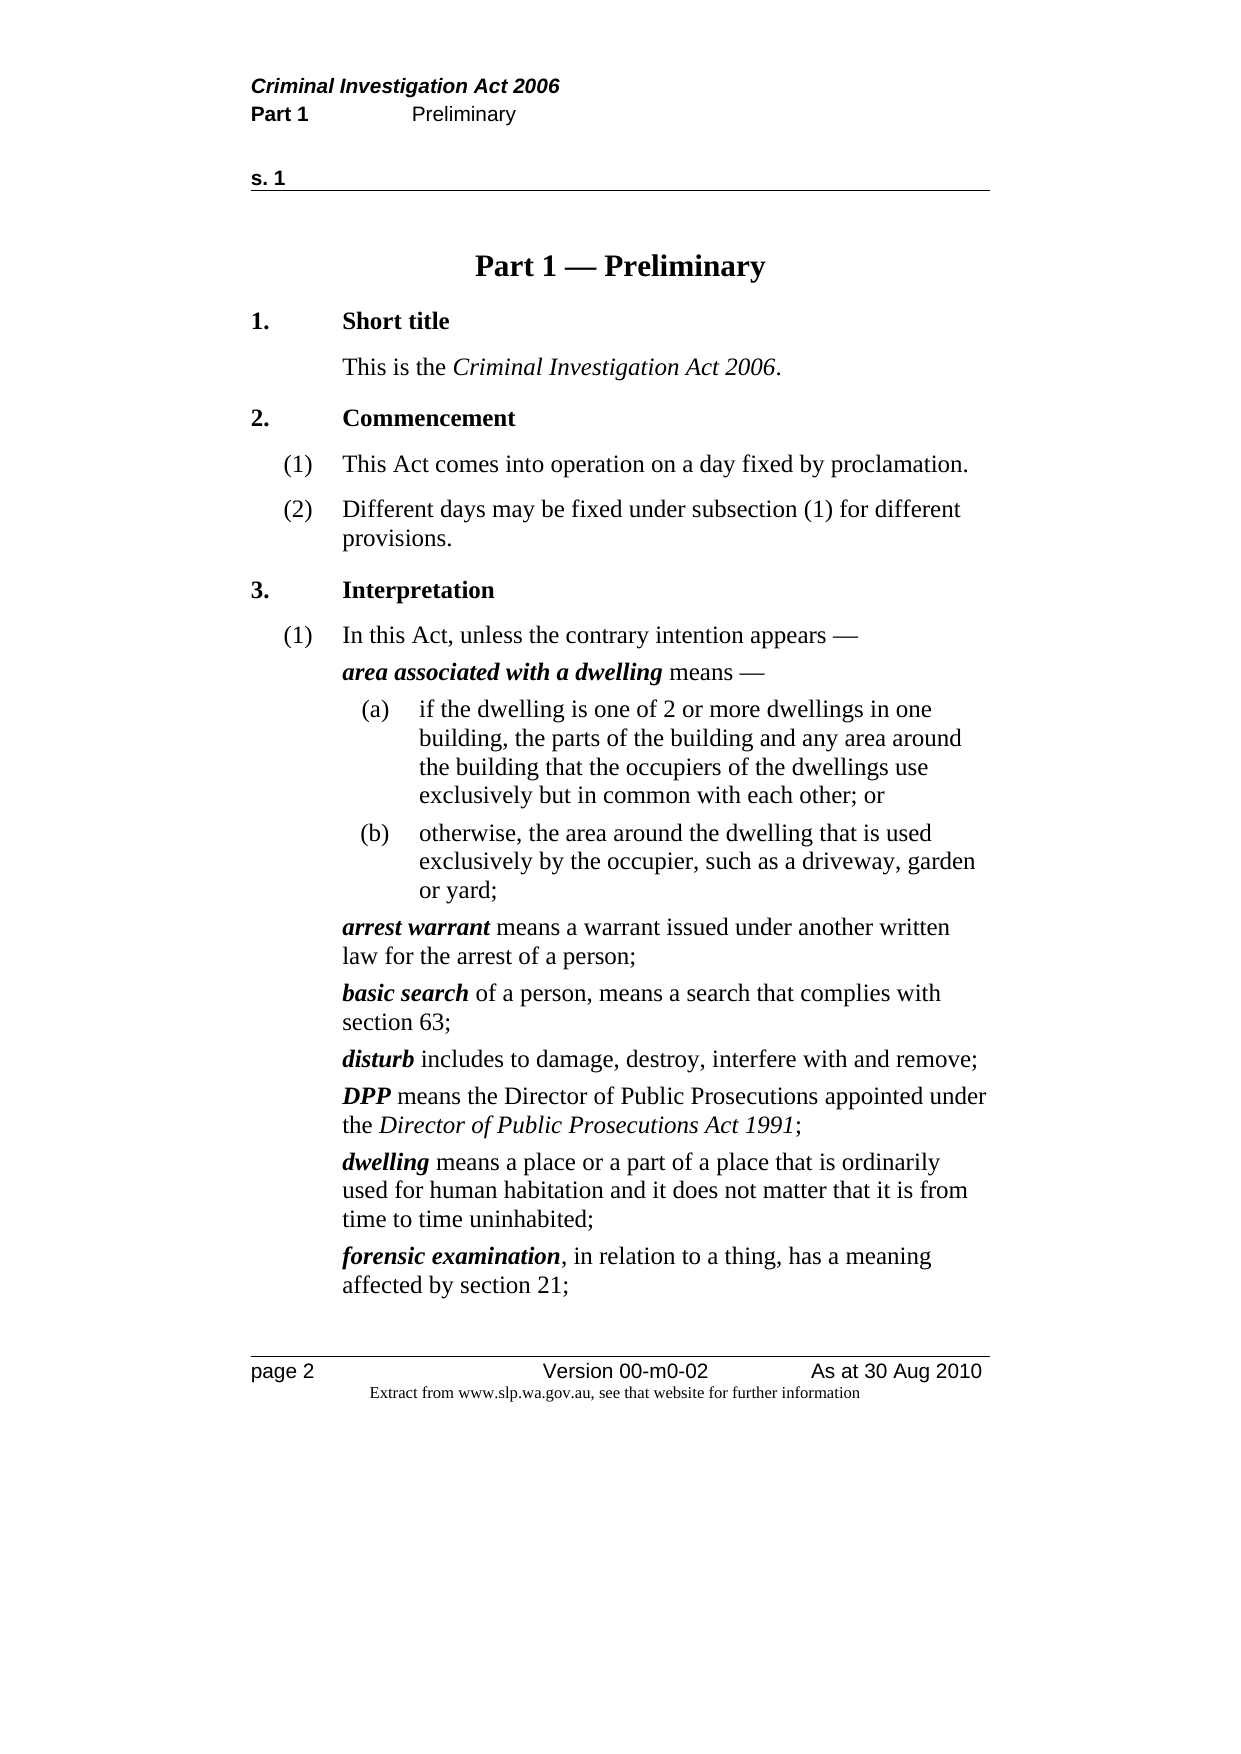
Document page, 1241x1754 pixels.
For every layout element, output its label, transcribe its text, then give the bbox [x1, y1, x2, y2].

text dwelling means a place or a part of a place that is ordinarily used for human habitation and it does not matter that it is from time to time uninhabited; [251, 1147, 990, 1233]
text forensic examination, in relation to a thing, has a meaning affected by section 21; [251, 1241, 990, 1299]
text disturb includes to damage, destroy, interfere with and remove; [251, 1044, 990, 1073]
text (a) if the dwelling is one of 2 or more dwellings in one building, the parts of the building and any area around the building that the occupiers of the dwellings use exclusively but in common with each other; or [251, 694, 990, 809]
text (1) In this Act, unless the contrary intention appears — [251, 620, 990, 649]
text DPP means the Director of Public Prosecutions appointed under the Director of Public Prosecutions Act 1991; [251, 1081, 990, 1138]
text basic search of a person, means a search that complies with section 63; [251, 978, 990, 1036]
text area associated with a dwelling means — [251, 657, 990, 686]
text (2) Different days may be fixed under subsection (1) for different provisions. [251, 494, 990, 552]
subtitle 2. Commencement [251, 403, 990, 432]
subtitle 1. Short title [251, 306, 990, 335]
text (b) otherwise, the area around the dwelling that is used exclusively by the occupier, such as a driveway, garden or yard; [251, 818, 990, 904]
text This is the Criminal Investigation Act 2006. [251, 352, 990, 381]
subtitle 3. Interpretation [251, 575, 990, 603]
text arrest warrant means a warrant issued under another written law for the arrest of a person; [251, 912, 990, 970]
subtitle Part 1 — Preliminary [251, 247, 990, 283]
text (1) This Act comes into operation on a day fixed by proclamation. [251, 449, 990, 478]
